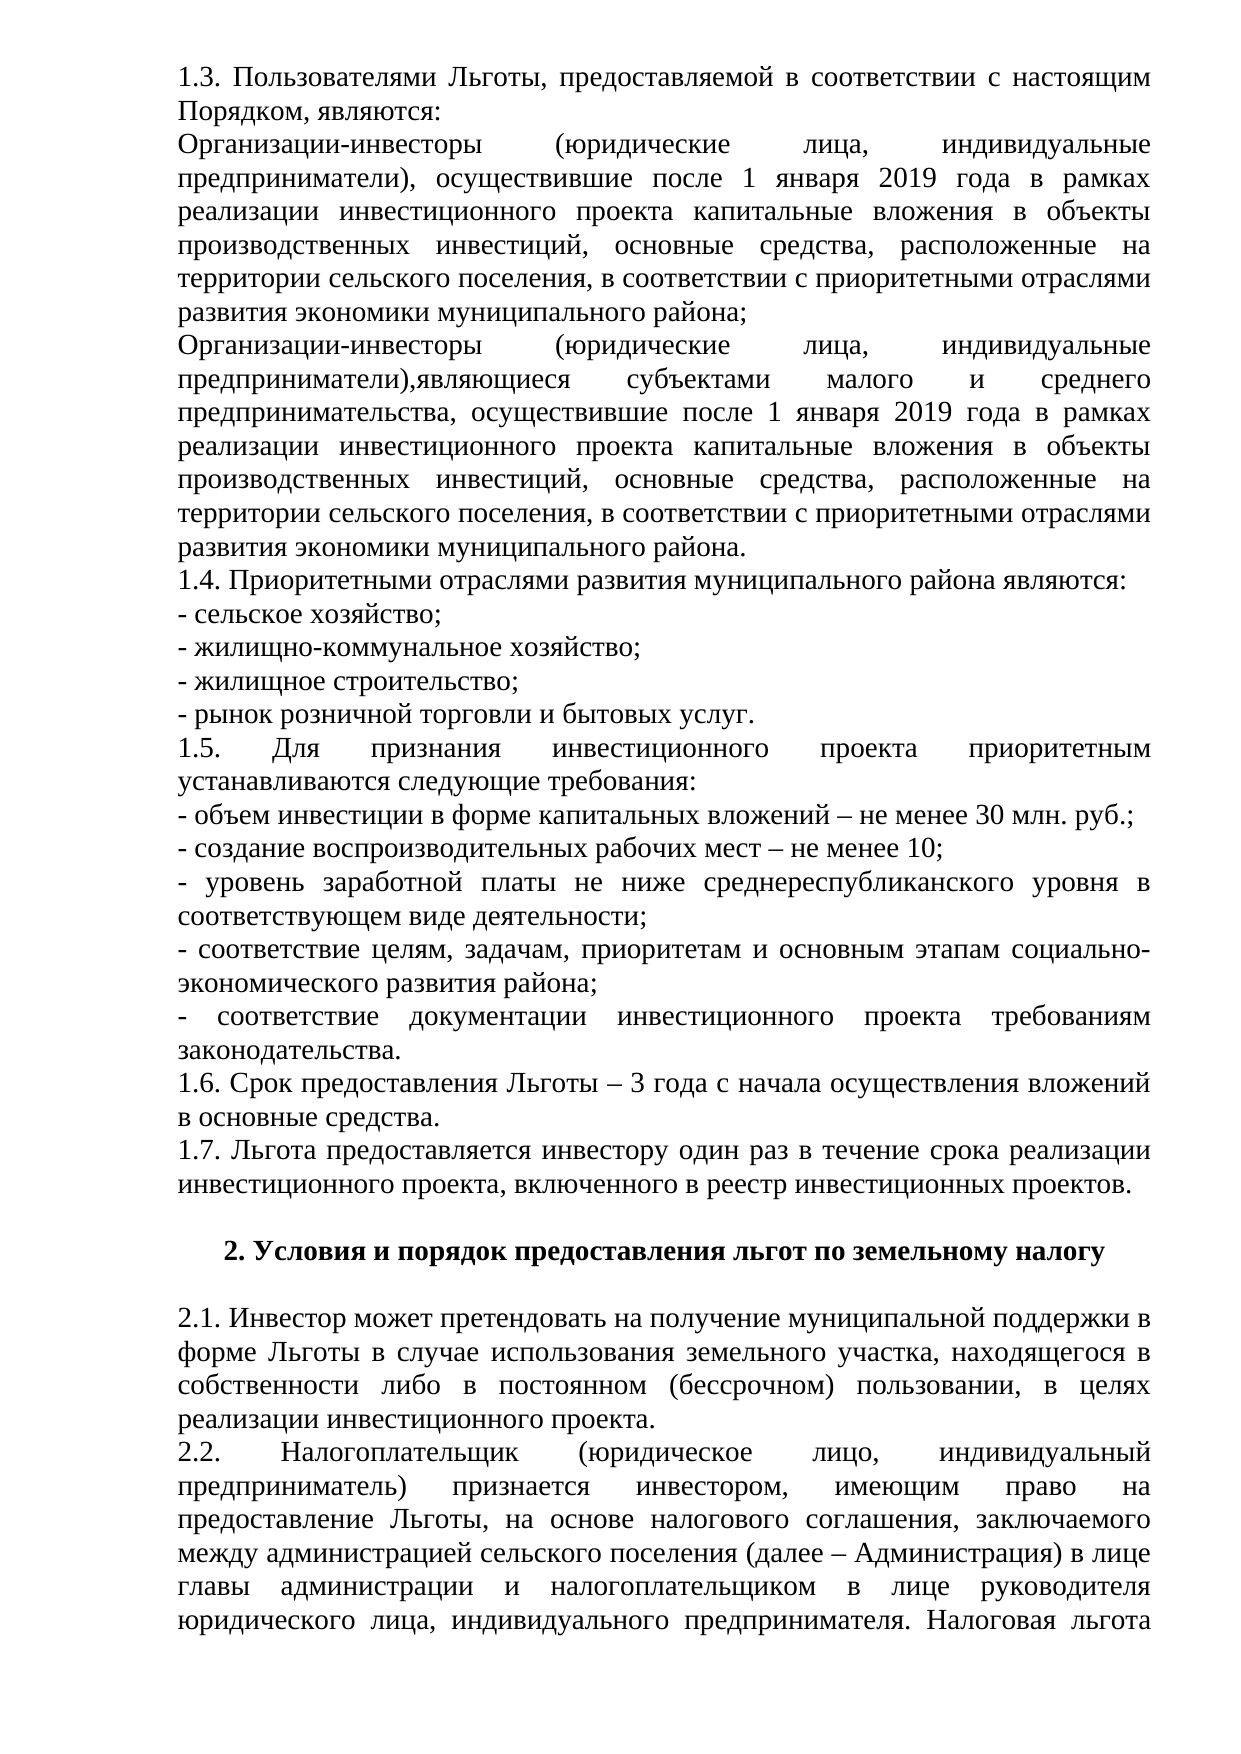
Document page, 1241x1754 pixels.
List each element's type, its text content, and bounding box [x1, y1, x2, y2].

text - объем инвестиции в форме капитальных вложений – не менее 30 млн. руб.; [177, 797, 1152, 831]
text Организации-инвесторы (юридические лица, индивидуальные предприниматели),являющиеся субъектами малого и среднего предпринимательства, осуществившие после 1 января 2019 года в рамках реализации инвестиционного проекта капитальные вложения в объекты производственных инвестиций, основные средства, расположенные на территории сельского поселения, в соответствии с приоритетными отраслями развития экономики муниципального района. [177, 327, 1152, 562]
text - уровень заработной платы не ниже среднереспубликанского уровня в соответствующем виде деятельности; [177, 864, 1152, 931]
text - рынок розничной торговли и бытовых услуг. [177, 696, 1152, 730]
text 2.1. Инвестор может претендовать на получение муниципальной поддержки в форме Льготы в случае использования земельного участка, находящегося в собственности либо в постоянном (бессрочном) пользовании, в целях реализации инвестиционного проекта. [177, 1300, 1152, 1434]
text Организации-инвесторы (юридические лица, индивидуальные предприниматели), осуществившие после 1 января 2019 года в рамках реализации инвестиционного проекта капитальные вложения в объекты производственных инвестиций, основные средства, расположенные на территории сельского поселения, в соответствии с приоритетными отраслями развития экономики муниципального района; [177, 126, 1152, 327]
text - жилищно-коммунальное хозяйство; [177, 629, 1152, 663]
text - соответствие целям, задачам, приоритетам и основным этапам социально-экономического развития района; [177, 931, 1152, 998]
text 1.5. Для признания инвестиционного проекта приоритетным устанавливаются следующие требования: [177, 730, 1152, 797]
text 2. Условия и порядок предоставления льгот по земельному налогу [177, 1233, 1152, 1267]
text 1.6. Срок предоставления Льготы – 3 года с начала осуществления вложений в основные средства. [177, 1065, 1152, 1132]
text - создание воспроизводительных рабочих мест – не менее 10; [177, 831, 1152, 864]
text 1.4. Приоритетными отраслями развития муниципального района являются: [177, 562, 1152, 596]
text 1.7. Льгота предоставляется инвестору один раз в течение срока реализации инвестиционного проекта, включенного в реестр инвестиционных проектов. [177, 1132, 1152, 1199]
text - соответствие документации инвестиционного проекта требованиям законодательства. [177, 998, 1152, 1065]
text - сельское хозяйство; [177, 596, 1152, 629]
text - жилищное строительство; [177, 663, 1152, 696]
text 1.3. Пользователями Льготы, предоставляемой в соответствии с настоящим Порядком, являются: [177, 59, 1152, 126]
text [177, 1434, 1152, 1636]
